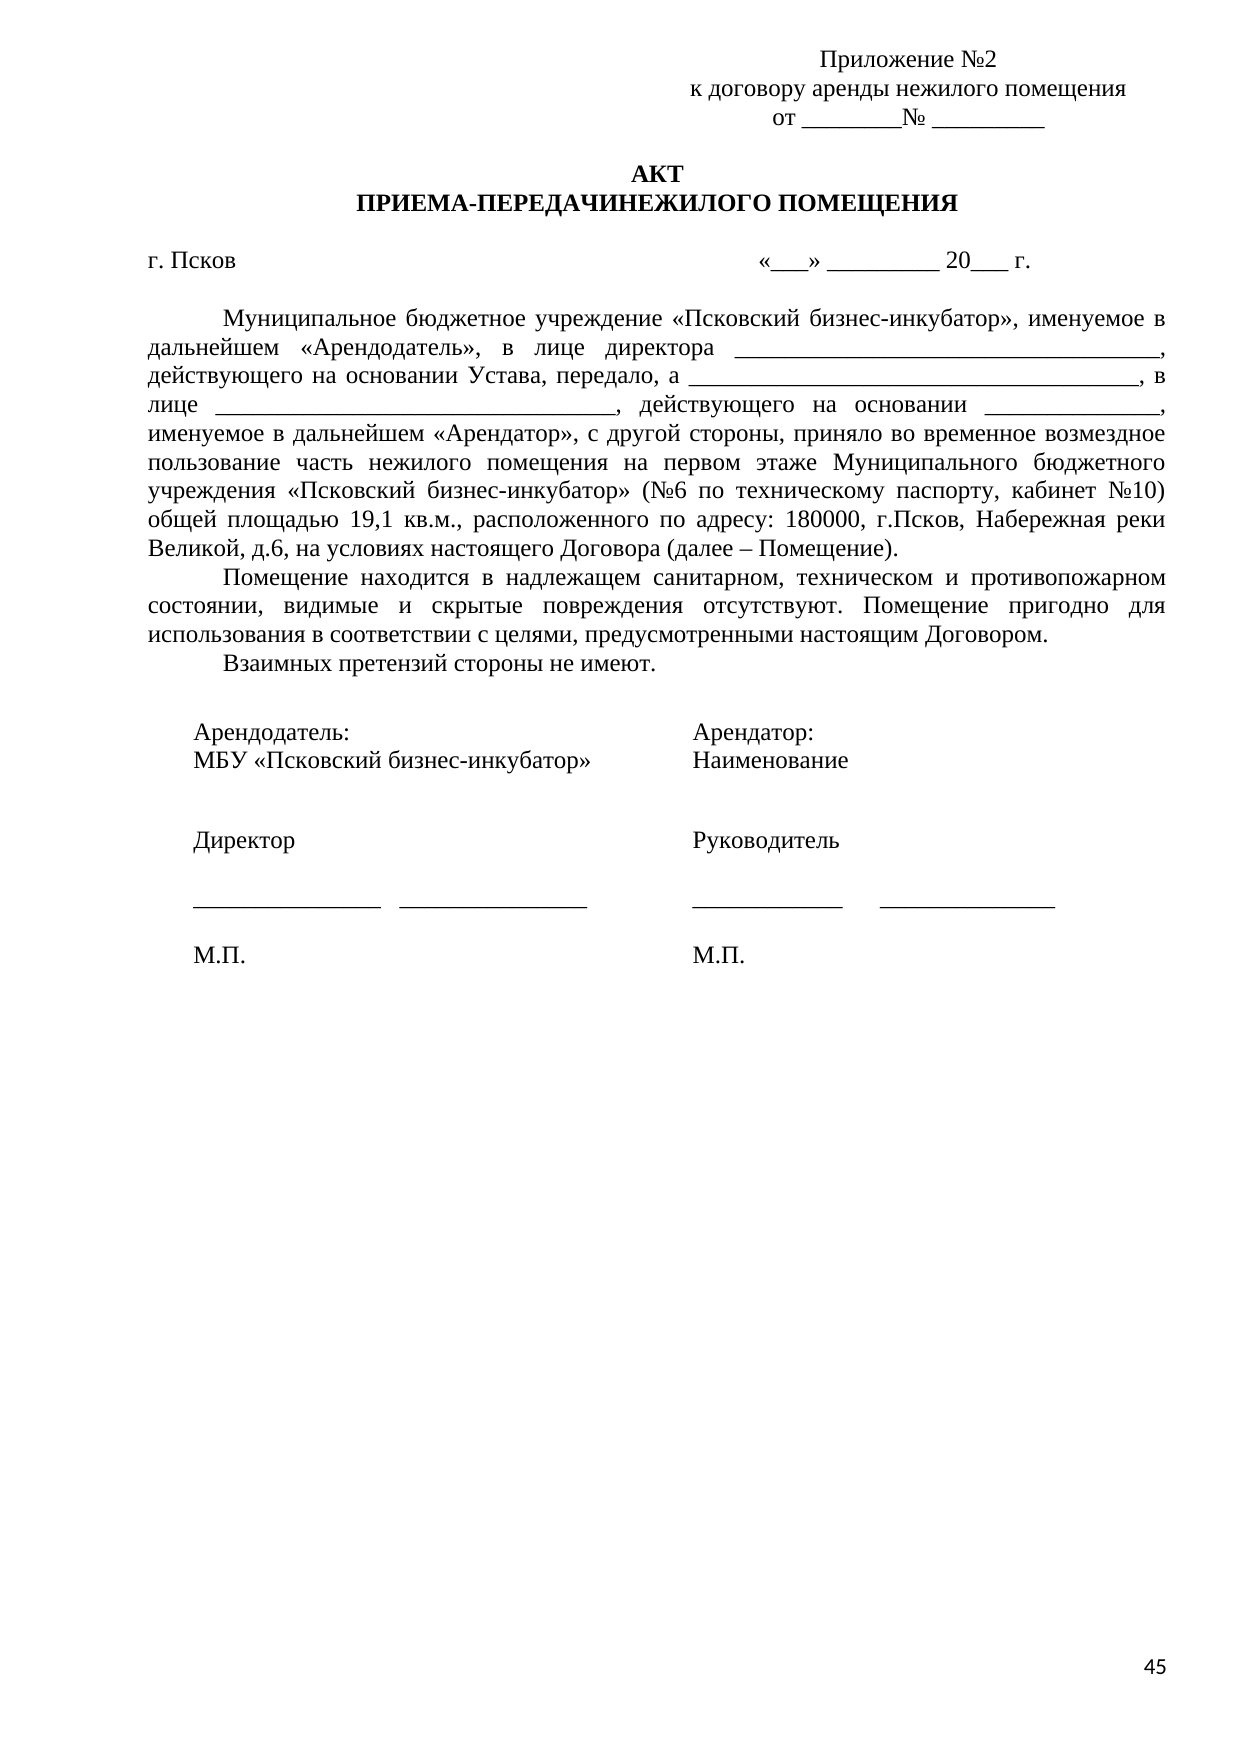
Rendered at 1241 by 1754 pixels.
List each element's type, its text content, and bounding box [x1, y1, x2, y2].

table_cell Руководитель ____________ ______________ М.П. [681, 785, 1138, 1008]
text Взаимных претензий стороны не имеют. [148, 648, 1167, 677]
table_cell Директор _______________ _______________ М.П. [182, 785, 681, 1008]
text АКТ [148, 159, 1167, 188]
table_header Арендодатель: МБУ «Псковский бизнес-инкубатор» [182, 706, 681, 785]
text Муниципальное бюджетное учреждение «Псковский бизнес-инкубатор», именуемое в дальнейшем «Арендодатель», в лице директора __________________________________, действующего на основании Устава, передало, а ____________________________________, в лице ________________________________, действующего на основании ______________, именуемое в дальнейшем «Арендатор», с другой стороны, приняло во временное возмездное пользование часть нежилого помещения на первом этаже Муниципального бюджетного учреждения «Псковский бизнес-инкубатор» (№6 по техническому паспорту, кабинет №10) общей площадью 19,1 кв.м., расположенного по адресу: 180000, г.Псков, Набережная реки Великой, д.6, на условиях настоящего Договора (далее – Помещение). [148, 303, 1167, 562]
text Приложение №2 [650, 44, 1167, 73]
text от ________№ _________ [650, 102, 1167, 131]
text ПРИЕМА-ПЕРЕДАЧИНЕЖИЛОГО ПОМЕЩЕНИЯ [148, 188, 1167, 217]
table_header Арендатор: Наименование [681, 706, 1138, 785]
text Помещение находится в надлежащем санитарном, техническом и противопожарном состоянии, видимые и скрытые повреждения отсутствуют. Помещение пригодно для использования в соответствии с целями, предусмотренными настоящим Договором. [148, 562, 1167, 648]
text к договору аренды нежилого помещения [650, 73, 1167, 102]
text г. Псков «___» _________ 20___ г. [148, 246, 1167, 274]
